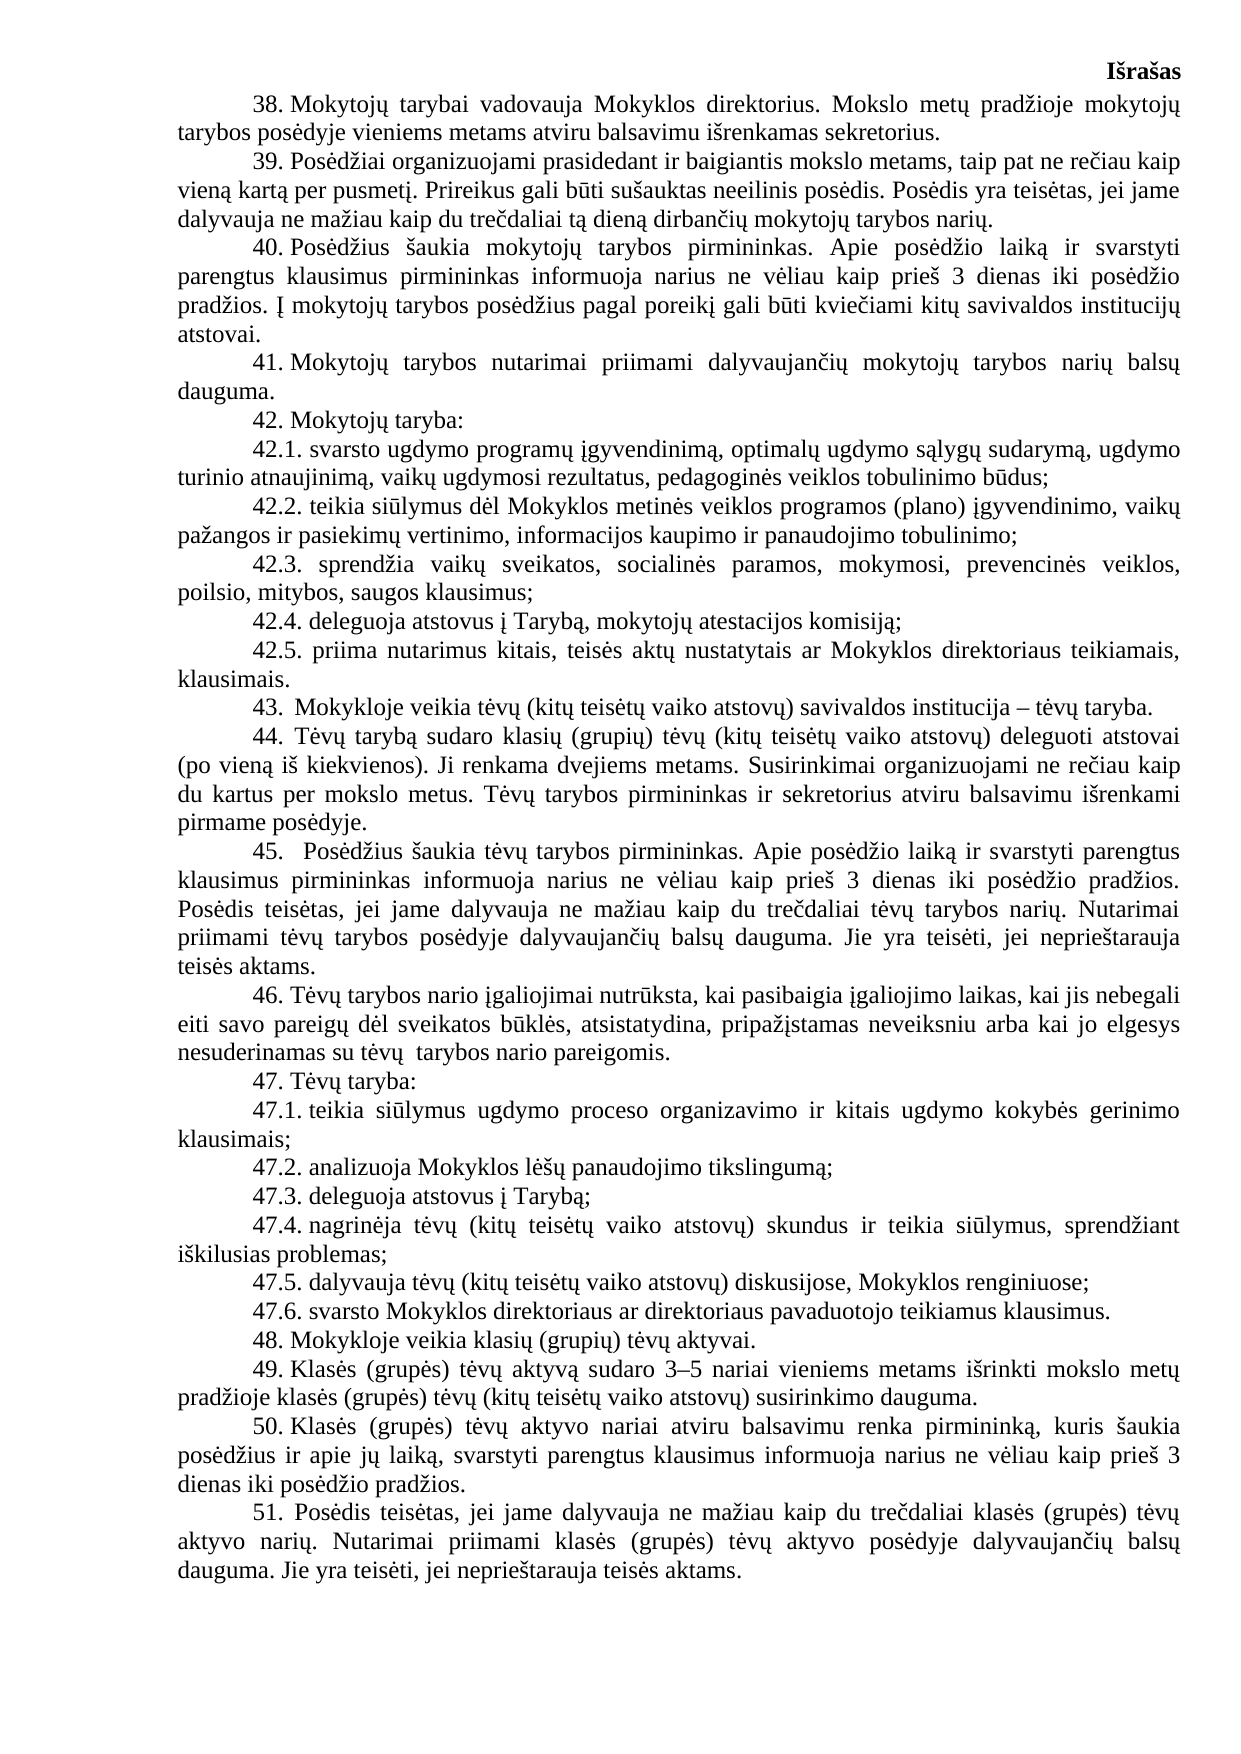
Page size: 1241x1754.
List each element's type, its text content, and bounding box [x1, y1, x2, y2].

list Posėdžius šaukia mokytojų tarybos pirmininkas. Apie posėdžio laiką ir svarstyti parengtus klausimus pirmininkas informuoja narius ne vėliau kaip prieš 3 dienas iki posėdžio pradžios. Į mokytojų tarybos posėdžius pagal poreikį gali būti kviečiami kitų savivaldos institucijų atstovai. [177, 232, 1181, 347]
list Klasės (grupės) tėvų aktyvo nariai atviru balsavimu renka pirmininką, kuris šaukia posėdžius ir apie jų laiką, svarstyti parengtus klausimus informuoja narius ne vėliau kaip prieš 3 dienas iki posėdžio pradžios. [177, 1411, 1181, 1497]
list Posėdis teisėtas, jei jame dalyvauja ne mažiau kaip du trečdaliai klasės (grupės) tėvų aktyvo narių. Nutarimai priimami klasės (grupės) tėvų aktyvo posėdyje dalyvaujančių balsų dauguma. Jie yra teisėti, jei neprieštarauja teisės aktams. [177, 1497, 1181, 1584]
list Mokytojų tarybai vadovauja Mokyklos direktorius. Mokslo metų pradžioje mokytojų tarybos posėdyje vieniems metams atviru balsavimu išrenkamas sekretorius. [177, 89, 1181, 146]
list Tėvų tarybos nario įgaliojimai nutrūksta, kai pasibaigia įgaliojimo laikas, kai jis nebegali eiti savo pareigų dėl sveikatos būklės, atsistatydina, pripažįstamas neveiksniu arba kai jo elgesys nesuderinamas su tėvų tarybos nario pareigomis. [177, 980, 1181, 1066]
list Klasės (grupės) tėvų aktyvą sudaro 3–5 nariai vieniems metams išrinkti mokslo metų pradžioje klasės (grupės) tėvų (kitų teisėtų vaiko atstovų) susirinkimo dauguma. [177, 1354, 1181, 1411]
text 42.1. svarsto ugdymo programų įgyvendinimą, optimalų ugdymo sąlygų sudarymą, ugdymo turinio atnaujinimą, vaikų ugdymosi rezultatus, pedagoginės veiklos tobulinimo būdus; [177, 434, 1181, 491]
list Tėvų tarybą sudaro klasių (grupių) tėvų (kitų teisėtų vaiko atstovų) deleguoti atstovai (po vieną iš kiekvienos). Ji renkama dvejiems metams. susirinkimai organizuojami ne rečiau kaip du kartus per mokslo metus. Tėvų tarybos pirmininkas ir sekretorius atviru balsavimu išrenkami pirmame posėdyje. [177, 721, 1181, 836]
list Mokytojų tarybos nutarimai priimami dalyvaujančių mokytojų tarybos narių balsų dauguma. [177, 347, 1181, 405]
list Mokytojų taryba: [177, 405, 1181, 434]
text 42.4. deleguoja atstovus į Tarybą, mokytojų atestacijos komisiją; [177, 606, 1181, 635]
text 42.3. sprendžia vaikų sveikatos, socialinės paramos, mokymosi, prevencinės veiklos, poilsio, mitybos, saugos klausimus; [177, 549, 1181, 606]
text 42.5. priima nutarimus kitais, teisės aktų nustatytais ar Mokyklos direktoriaus teikiamais, klausimais. [177, 635, 1181, 692]
list Posėdžiai organizuojami prasidedant ir baigiantis mokslo metams, taip pat ne rečiau kaip vieną kartą per pusmetį. Prireikus gali būti sušauktas neeilinis posėdis. Posėdis yra teisėtas, jei jame dalyvauja ne mažiau kaip du trečdaliai tą dieną dirbančių mokytojų tarybos narių. [177, 146, 1181, 232]
list Mokykloje veikia tėvų (kitų teisėtų vaiko atstovų) savivaldos institucija – tėvų taryba. [177, 692, 1181, 721]
list Posėdžius šaukia tėvų tarybos pirmininkas. Apie posėdžio laiką ir svarstyti parengtus klausimus pirmininkas informuoja narius ne vėliau kaip prieš 3 dienas iki posėdžio pradžios. Posėdis teisėtas, jei jame dalyvauja ne mažiau kaip du trečdaliai tėvų tarybos narių. Nutarimai priimami tėvų tarybos posėdyje dalyvaujančių balsų dauguma. Jie yra teisėti, jei neprieštarauja teisės aktams. [177, 836, 1181, 980]
list nagrinėja tėvų (kitų teisėtų vaiko atstovų) skundus ir teikia siūlymus, sprendžiant iškilusias problemas; [177, 1210, 1181, 1267]
list analizuoja Mokyklos lėšų panaudojimo tikslingumą; [177, 1152, 1181, 1181]
list dalyvauja tėvų (kitų teisėtų vaiko atstovų) diskusijose, Mokyklos renginiuose; [177, 1267, 1181, 1296]
list Tėvų taryba: [177, 1066, 1181, 1095]
list teikia siūlymus ugdymo proceso organizavimo ir kitais ugdymo kokybės gerinimo klausimais; [177, 1095, 1181, 1152]
text 42.2. teikia siūlymus dėl mokyklos metinės veiklos programos (plano) įgyvendinimo, vaikų pažangos ir pasiekimų vertinimo, informacijos kaupimo ir panaudojimo tobulinimo; [177, 491, 1181, 549]
list Mokykloje veikia klasių (grupių) tėvų aktyvai. [177, 1325, 1181, 1354]
list deleguoja atstovus į Tarybą; [177, 1181, 1181, 1210]
list svarsto Mokyklos direktoriaus ar direktoriaus pavaduotojo teikiamus klausimus. [177, 1296, 1181, 1325]
